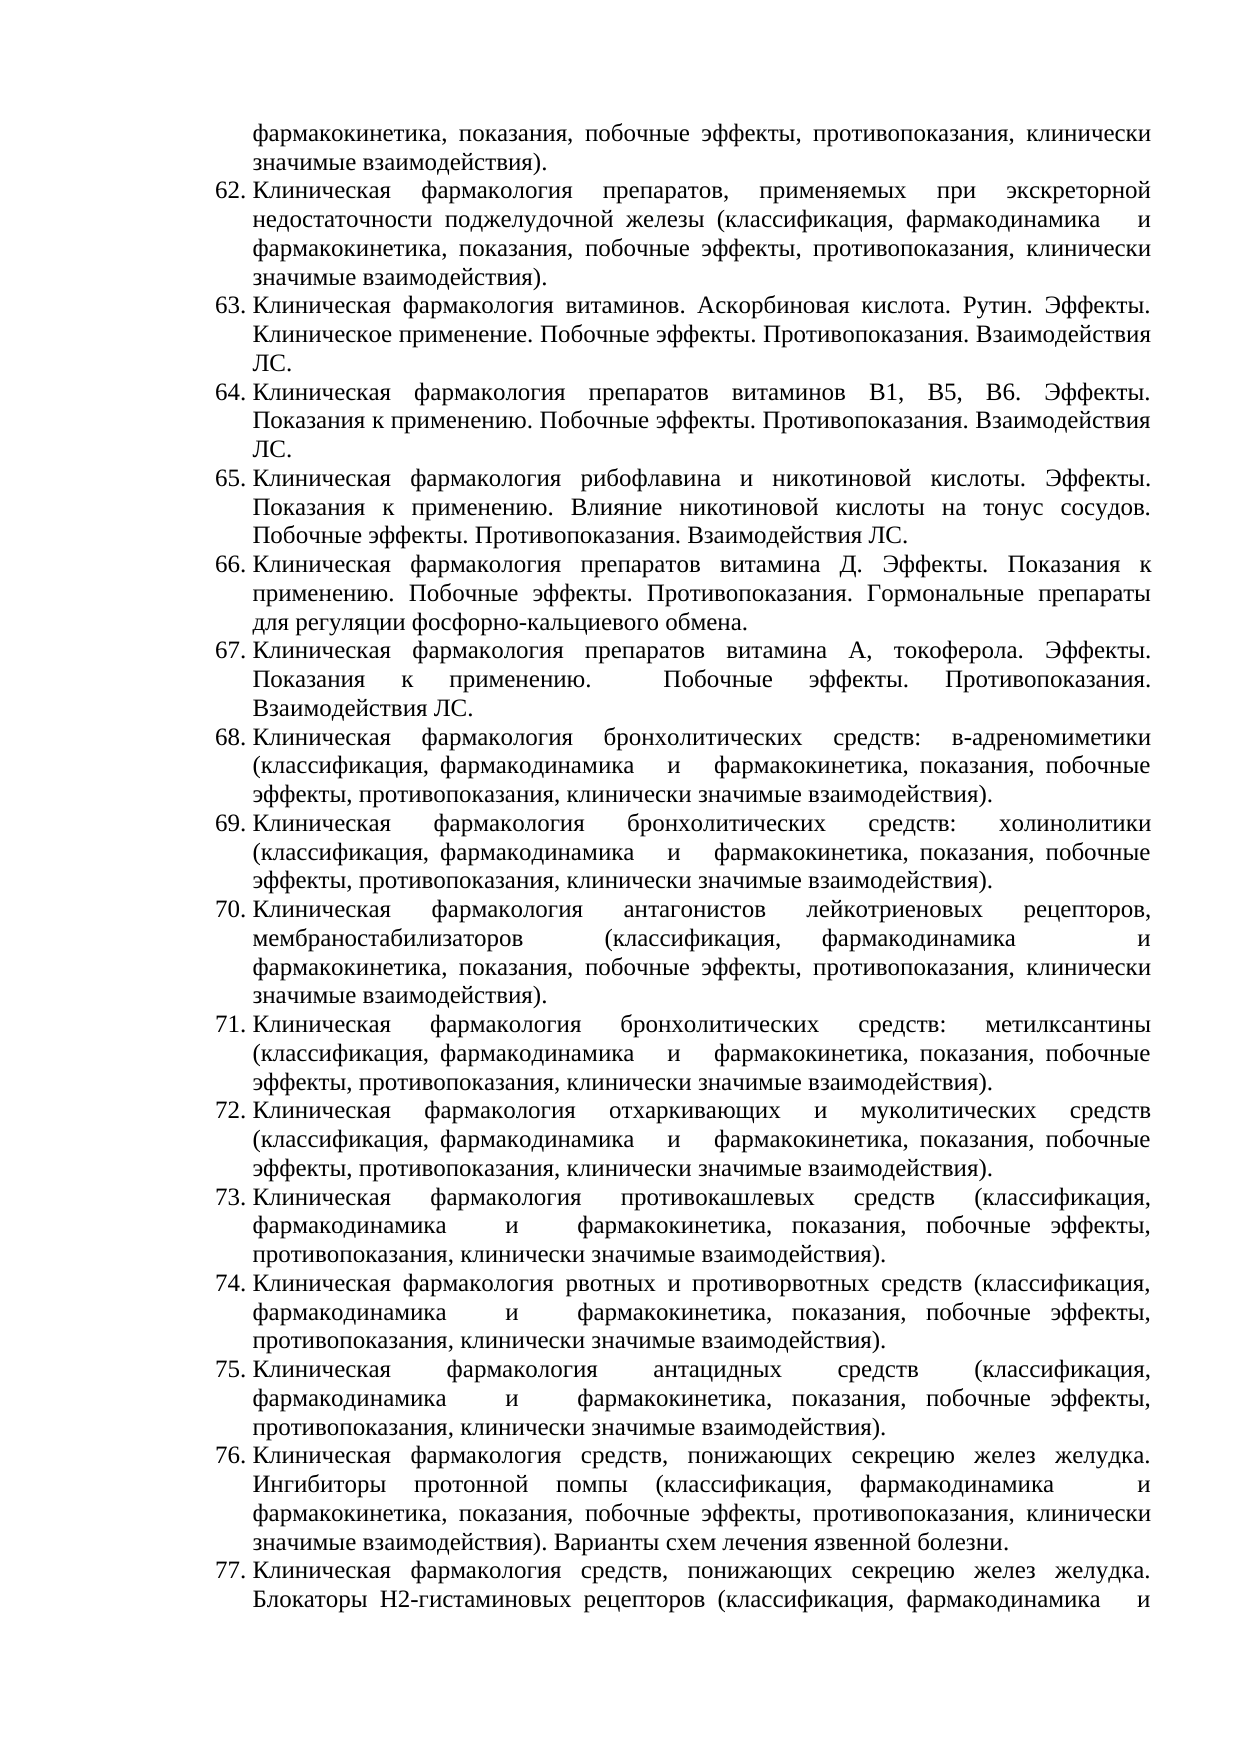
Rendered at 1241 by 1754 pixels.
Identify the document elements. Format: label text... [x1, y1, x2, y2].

list Клиническая фармакология антагонистов лейкотриеновых рецепторов, мембраностабилизаторов (классификация, фармакодинамика и фармакокинетика, показания, побочные эффекты, противопоказания, клинически значимые взаимодействия). [215, 894, 1152, 1009]
list Клиническая фармакология антацидных средств (классификация, фармакодинамика и фармакокинетика, показания, побочные эффекты, противопоказания, клинически значимые взаимодействия). [215, 1354, 1152, 1441]
list Клиническая фармакология препаратов, применяемых при экскреторной недостаточности поджелудочной железы (классификация, фармакодинамика и фармакокинетика, показания, побочные эффекты, противопоказания, клинически значимые взаимодействия). [215, 176, 1152, 291]
list Клиническая фармакология противокашлевых средств (классификация, фармакодинамика и фармакокинетика, показания, побочные эффекты, противопоказания, клинически значимые взаимодействия). [215, 1182, 1152, 1268]
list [215, 1556, 1152, 1613]
list Клиническая фармакология рвотных и противорвотных средств (классификация, фармакодинамика и фармакокинетика, показания, побочные эффекты, противопоказания, клинически значимые взаимодействия). [215, 1268, 1152, 1354]
list Клиническая фармакология рибофлавина и никотиновой кислоты. Эффекты. Показания к применению. Влияние никотиновой кислоты на тонус сосудов. Побочные эффекты. Противопоказания. Взаимодействия ЛС. [215, 463, 1152, 549]
list Клиническая фармакология бронхолитических средств: в-адреномиметики (классификация, фармакодинамика и фармакокинетика, показания, побочные эффекты, противопоказания, клинически значимые взаимодействия). [215, 722, 1152, 808]
list Клиническая фармакология препаратов витаминов В1, В5, В6. Эффекты. Показания к применению. Побочные эффекты. Противопоказания. Взаимодействия ЛС. [215, 377, 1152, 463]
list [215, 118, 1152, 176]
list Клиническая фармакология препаратов витамина Д. Эффекты. Показания к применению. Побочные эффекты. Противопоказания. Гормональные препараты для регуляции фосфорно-кальциевого обмена. [215, 549, 1152, 636]
list Клиническая фармакология отхаркивающих и муколитических средств (классификация, фармакодинамика и фармакокинетика, показания, побочные эффекты, противопоказания, клинически значимые взаимодействия). [215, 1096, 1152, 1182]
list Клиническая фармакология бронхолитических средств: метилксантины (классификация, фармакодинамика и фармакокинетика, показания, побочные эффекты, противопоказания, клинически значимые взаимодействия). [215, 1009, 1152, 1096]
list Клиническая фармакология витаминов. Аскорбиновая кислота. Рутин. Эффекты. Клиническое применение. Побочные эффекты. Противопоказания. Взаимодействия ЛС. [215, 291, 1152, 377]
list Клиническая фармакология бронхолитических средств: холинолитики (классификация, фармакодинамика и фармакокинетика, показания, побочные эффекты, противопоказания, клинически значимые взаимодействия). [215, 808, 1152, 894]
list Клиническая фармакология препаратов витамина А, токоферола. Эффекты. Показания к применению. Побочные эффекты. Противопоказания. Взаимодействия ЛС. [215, 636, 1152, 722]
list Клиническая фармакология средств, понижающих секрецию желез желудка. Ингибиторы протонной помпы (классификация, фармакодинамика и фармакокинетика, показания, побочные эффекты, противопоказания, клинически значимые взаимодействия). Варианты схем лечения язвенной болезни. [215, 1441, 1152, 1556]
